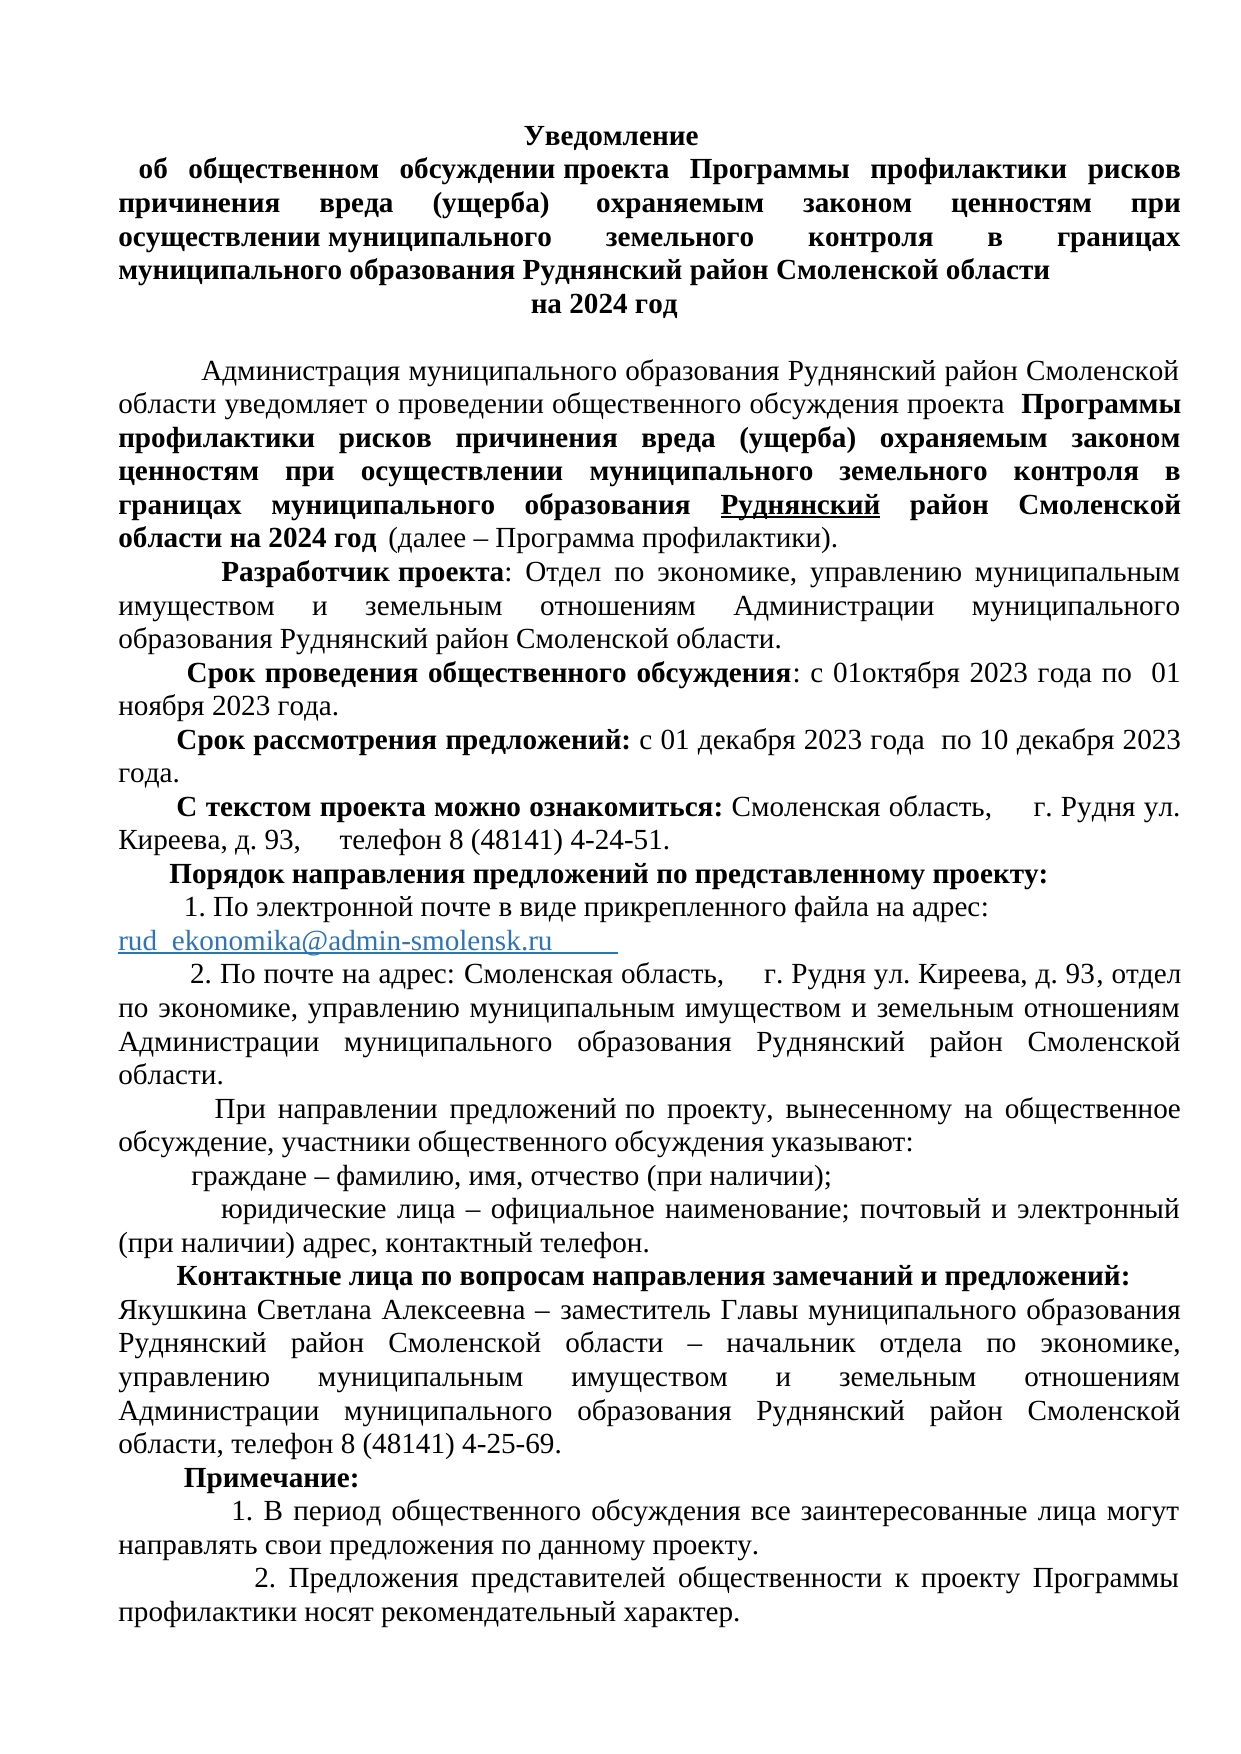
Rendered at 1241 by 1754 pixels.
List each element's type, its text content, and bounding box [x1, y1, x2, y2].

text Контактные лица по вопросам направления замечаний и предложений: [118, 1258, 1181, 1292]
text Якушкина Светлана Алексеевна – заместитель Главы муниципального образования Руднянский район Смоленской области – начальник отдела по экономике, управлению муниципальным имуществом и земельным отношениям Администрации муниципального образования Руднянский район Смоленской области, телефон 8 (48141) 4-25-69. [118, 1292, 1181, 1460]
text rud_ekonomika@admin-smolensk.ru [118, 923, 1181, 957]
text При направлении предложений по проекту, вынесенному на общественное обсуждение, участники общественного обсуждения указывают: [118, 1091, 1181, 1158]
text Порядок направления предложений по представленному проекту: [118, 856, 1181, 889]
text Разработчик проекта: Отдел по экономике, управлению муниципальным имуществом и земельным отношениям Администрации муниципального образования Руднянский район Смоленской области. [118, 554, 1181, 655]
text 1. По электронной почте в виде прикрепленного файла на адрес: [118, 889, 1181, 923]
text Срок рассмотрения предложений: с 01 декабря 2023 года по 10 декабря 2023 года. [118, 722, 1181, 789]
text юридические лица – официальное наименование; почтовый и электронный (при наличии) адрес, контактный телефон. [118, 1191, 1181, 1258]
text С текстом проекта можно ознакомиться: Смоленская область, г. Рудня ул. Киреева, д. 93, телефон 8 (48141) 4-24-51. [118, 789, 1181, 856]
text Примечание: [118, 1460, 1181, 1493]
text Срок проведения общественного обсуждения: с 01октября 2023 года по 01 ноября 2023 года. [118, 655, 1181, 722]
text Администрация муниципального образования Руднянский район Смоленской области уведомляет о проведении общественного обсуждения проекта Программы профилактики рисков причинения вреда (ущерба) охраняемым законом ценностям при осуществлении муниципального земельного контроля в границах муниципального образования Руднянский район Смоленской области на 2024 год (далее – Программа профилактики). [118, 353, 1181, 554]
text 2. По почте на адрес: Смоленская область, г. Рудня ул. Киреева, д. 93, отдел по экономике, управлению муниципальным имуществом и земельным отношениям Администрации муниципального образования Руднянский район Смоленской области. [118, 957, 1181, 1091]
text 2. Предложения представителей общественности к проекту Программы профилактики носят рекомендательный характер. [118, 1560, 1181, 1627]
text об общественном обсуждении проекта Программы профилактики рисков причинения вреда (ущерба) охраняемым законом ценностям при осуществлении муниципального земельного контроля в границах муниципального образования Руднянский район Смоленской области на 2024 год [118, 152, 1181, 319]
text граждане – фамилию, имя, отчество (при наличии); [118, 1158, 1181, 1191]
text 1. В период общественного обсуждения все заинтересованные лица могут направлять свои предложения по данному проекту. [118, 1493, 1181, 1560]
text Уведомление [487, 118, 1181, 152]
